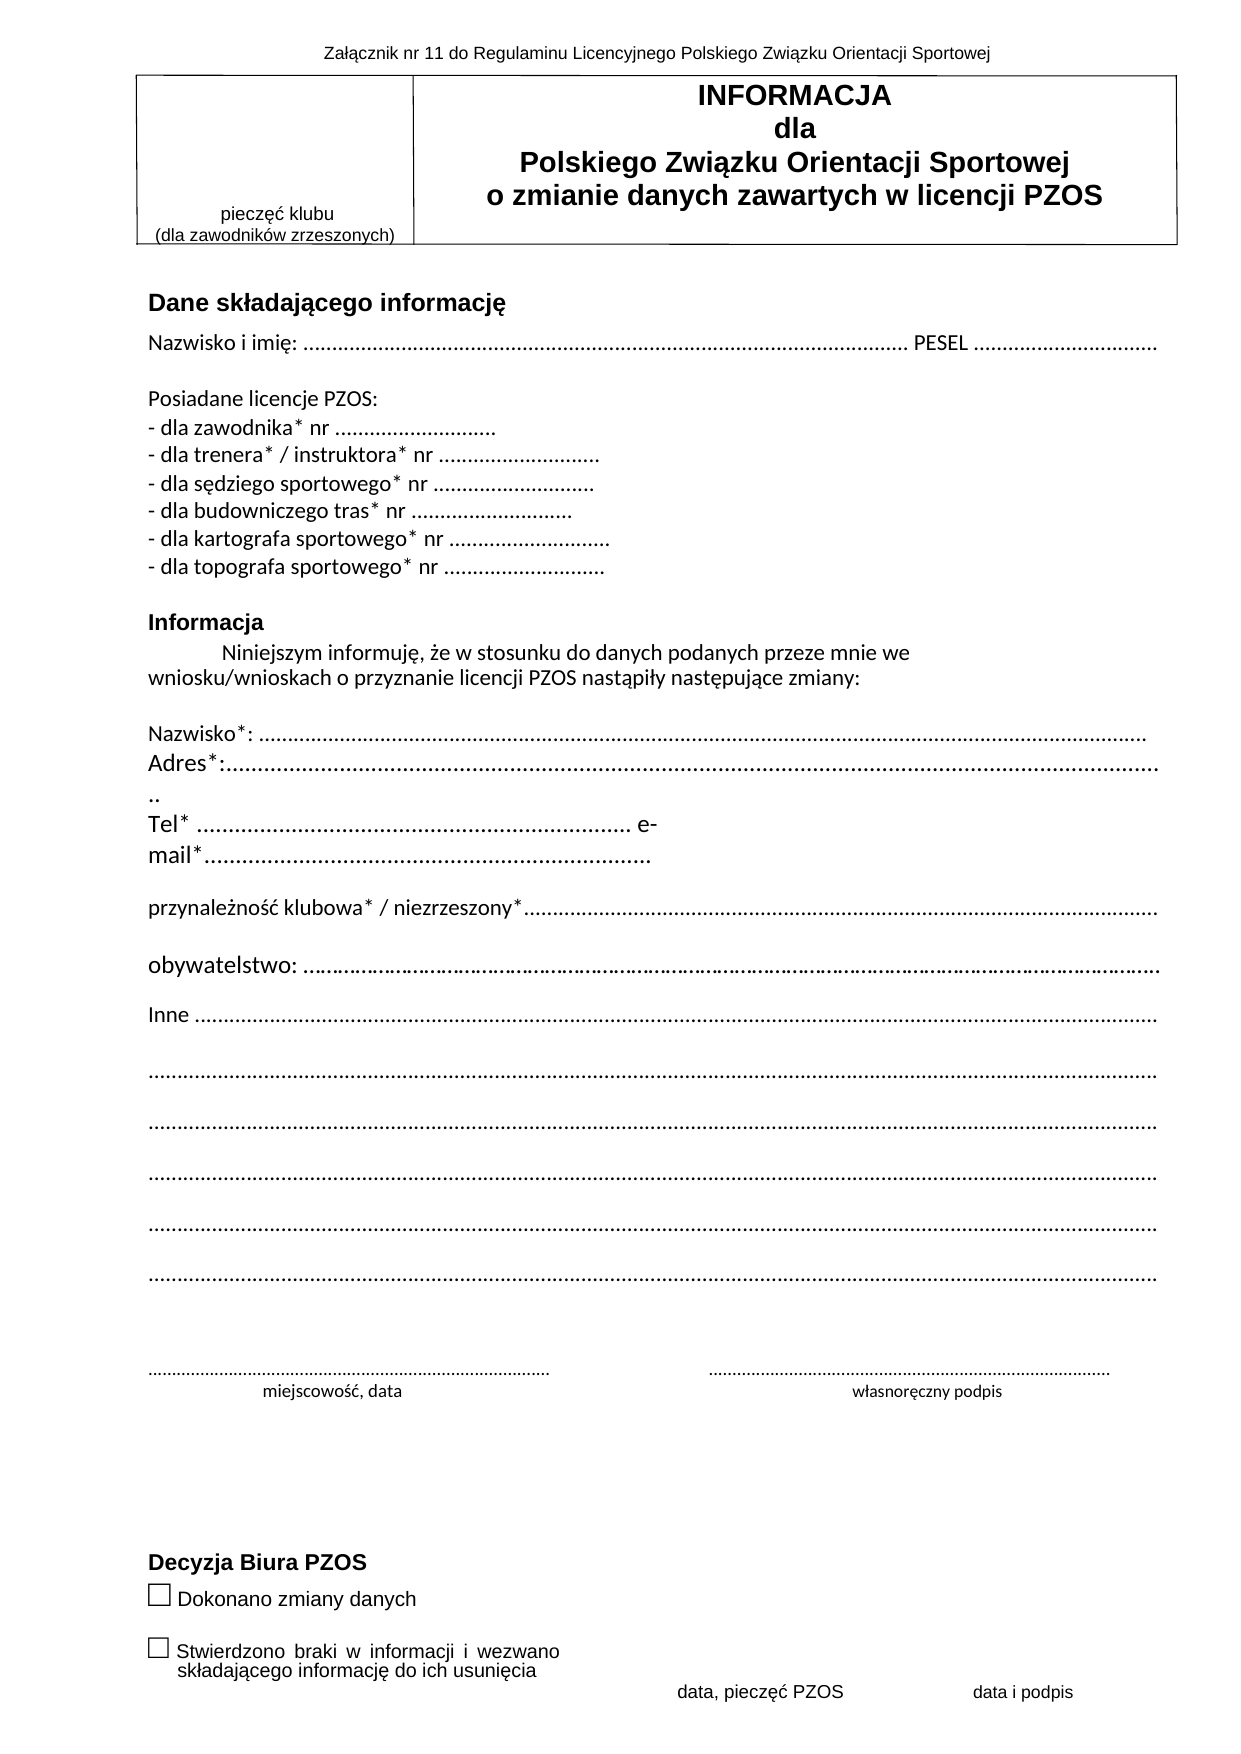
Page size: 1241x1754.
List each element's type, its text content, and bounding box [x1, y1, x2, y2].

text Inne ....................................................................................................................................................................... [148, 1000, 1162, 1028]
text ..................................................................................... ..................................................................................... [148, 1357, 1162, 1379]
text ............................................................................................................................................................................... [148, 1056, 1162, 1084]
text INFORMACJA [485, 78, 1104, 111]
list dla topografa sportowego* nr ............................ [148, 552, 1162, 580]
text ............................................................................................................................................................................... [148, 1107, 1162, 1135]
text Adres*:.................................................................................................................................................... [148, 747, 1162, 778]
text Informacja [148, 609, 1162, 635]
text pieczęć klubu [148, 202, 406, 224]
text Niniejszym informuję, że w stosunku do danych podanych przeze mnie we wniosku/wnioskach o przyznanie licencji PZOS nastąpiły następujące zmiany: [148, 640, 1100, 691]
list dla budowniczego tras* nr ............................ [148, 497, 1162, 524]
list dla sędziego sportowego* nr ............................ [148, 469, 1162, 497]
text Nazwisko i imię: ......................................................................................................... PESEL ................................ [148, 328, 1162, 357]
text przynależność klubowa* / niezrzeszony*.............................................................................................................. [148, 893, 1162, 921]
text ............................................................................................................................................................................... [148, 1209, 1162, 1237]
list dla kartografa sportowego* nr ............................ [148, 524, 1162, 552]
text obywatelstwo: ………………………………………………………………………………………………………………………………….. [148, 949, 1162, 979]
text Tel* ..................................................................... e-mail*....................................................................... [148, 808, 1162, 869]
text o zmianie danych zawartych w licencji PZOS [485, 178, 1104, 212]
text dla [485, 111, 1104, 145]
text (dla zawodników zrzeszonych) [148, 225, 402, 246]
list dla trenera* / instruktora* nr ............................ [148, 441, 1162, 469]
text miejscowość, data własnoręczny podpis [262, 1379, 1162, 1402]
list dla zawodnika* nr ............................ [148, 413, 1162, 441]
list Dokonano zmiany danych [148, 1575, 1162, 1614]
text ............................................................................................................................................................................... [148, 1158, 1162, 1186]
text data, pieczęć PZOS data i podpis [677, 1681, 1162, 1703]
text Dane składającego informację [148, 288, 1162, 316]
text ............................................................................................................................................................................... [148, 1259, 1162, 1287]
text Decyzja Biura PZOS [148, 1549, 1162, 1575]
list Stwierdzono braki w informacji i wezwano składającego informację do ich usunięcia [148, 1634, 560, 1681]
text Nazwisko*: .......................................................................................................................................................... [148, 719, 1162, 747]
text .. [148, 778, 1162, 808]
text Posiadane licencje PZOS: [148, 384, 1162, 413]
text Załącznik nr 11 do Regulaminu Licencyjnego Polskiego Związku Orientacji Sportowej [148, 43, 1167, 63]
text Polskiego Związku Orientacji Sportowej [485, 145, 1104, 178]
